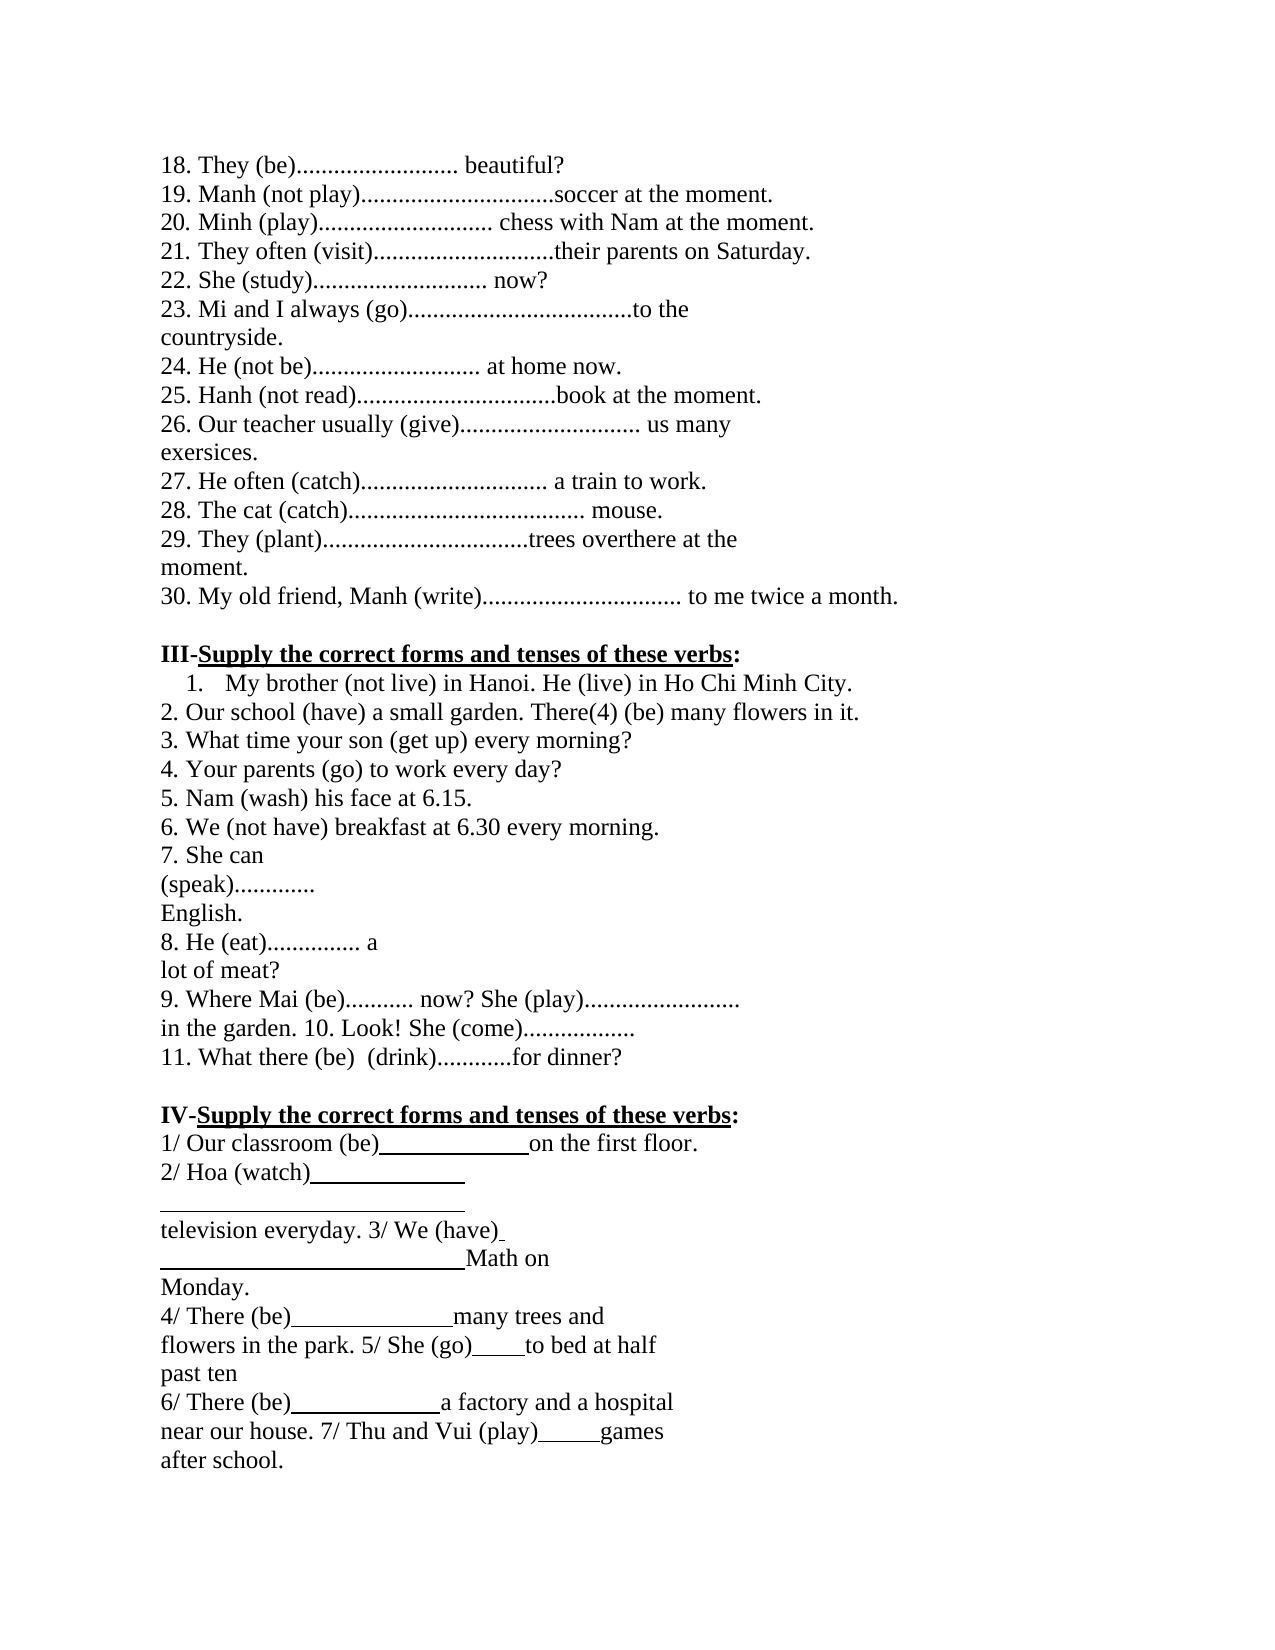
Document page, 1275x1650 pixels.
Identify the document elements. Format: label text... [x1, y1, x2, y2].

subtitle III-Supply the correct forms and tenses of these verbs: [160, 639, 1091, 668]
text 22. She (study)............................ now? [160, 265, 791, 294]
text 28. The cat (catch)...................................... mouse. [160, 495, 791, 524]
list 8. He (eat)............... a lot of meat? [160, 927, 378, 984]
text 6/ There (be) a factory and a hospital near our house. 7/ Thu and Vui (play) games after school. [160, 1387, 704, 1473]
text 24. He (not be)........................... at home now. [160, 351, 791, 380]
list They often (visit).............................their parents on Saturday. [160, 236, 1125, 265]
text 19. Manh (not play)...............................soccer at the moment. [160, 179, 791, 207]
list My brother (not live) in Hanoi. He (live) in Ho Chi Minh City. [185, 668, 1125, 697]
text 30. My old friend, Manh (write)................................ to me twice a month. [160, 581, 1125, 610]
text 18. They (be).......................... beautiful? [160, 150, 791, 179]
text 9. Where Mai (be)........... now? She (play)......................... in the garden. 10. Look! She (come).................. [160, 984, 762, 1042]
text 2/ Hoa (watch) television everyday. 3/ We (have) Math on Monday. [160, 1157, 551, 1301]
list Nam (wash) his face at 6.15. [160, 783, 1125, 812]
text 27. He often (catch).............................. a train to work. [160, 466, 791, 495]
list What time your son (get up) every morning? [160, 726, 1125, 754]
list Your parents (go) to work every day? [160, 754, 1125, 783]
text 26. Our teacher usually (give)............................. us many exersices. [160, 409, 791, 466]
list She can (speak)............. English. [160, 841, 378, 927]
list Our school (have) a small garden. There(4) (be) many flowers in it. [160, 697, 1125, 726]
text 4/ There (be) many trees and flowers in the park. 5/ She (go) to bed at half past ten [160, 1301, 676, 1387]
list 1/ Our classroom (be) on the first floor. [160, 1128, 841, 1157]
text 29. They (plant).................................trees overthere at the moment. [160, 524, 791, 581]
text 11. What there (be) (drink)............for dinner? [160, 1042, 1087, 1071]
list Minh (play)............................ chess with Nam at the moment. [160, 207, 1125, 236]
list We (not have) breakfast at 6.30 every morning. [160, 812, 1125, 841]
text 23. Mi and I always (go)....................................to the countryside. [160, 294, 791, 351]
text 25. Hanh (not read)................................book at the moment. [160, 380, 791, 409]
subtitle IV-Supply the correct forms and tenses of these verbs: [160, 1100, 1091, 1128]
